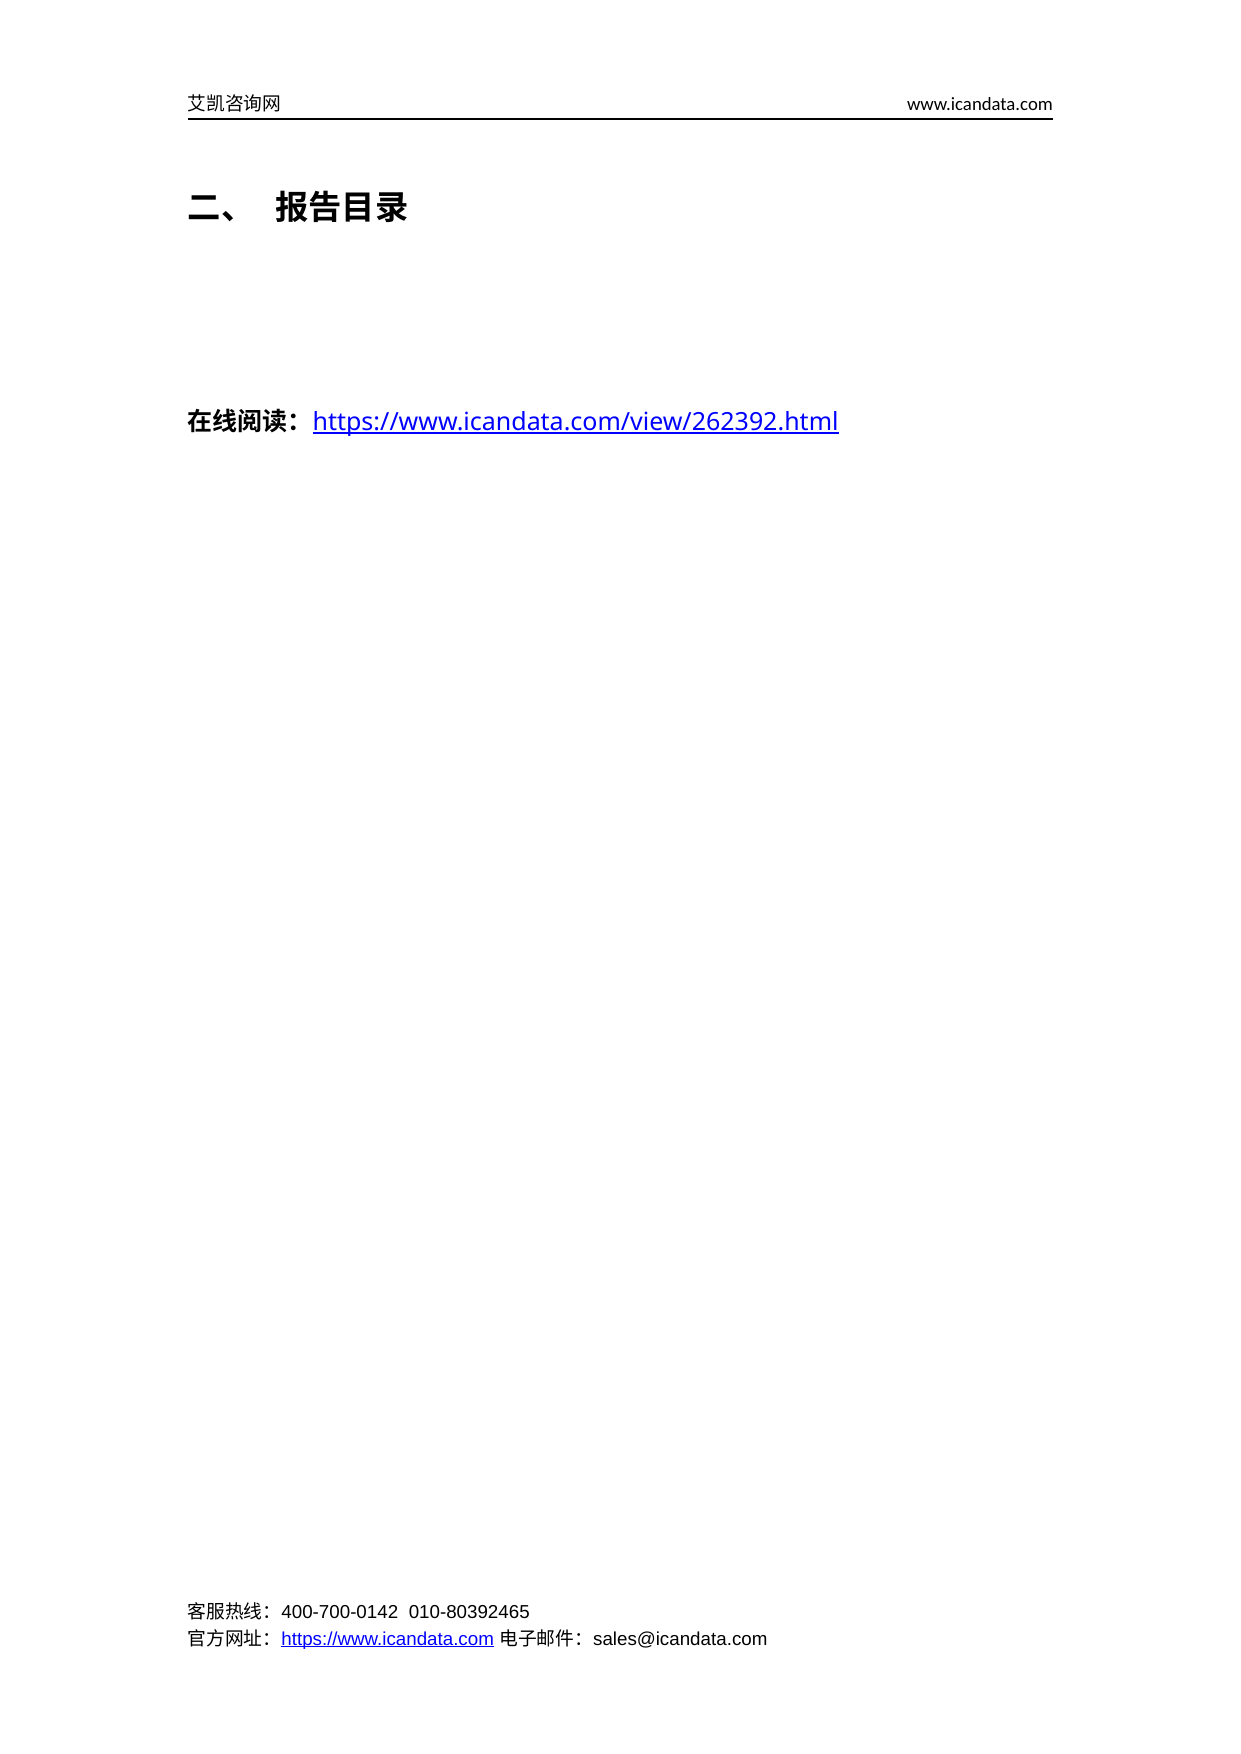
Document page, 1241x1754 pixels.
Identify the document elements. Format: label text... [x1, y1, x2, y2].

text 在线阅读：https://www.icandata.com/view/262392.html [187, 387, 1053, 452]
subtitle 报告目录 [187, 172, 1053, 237]
